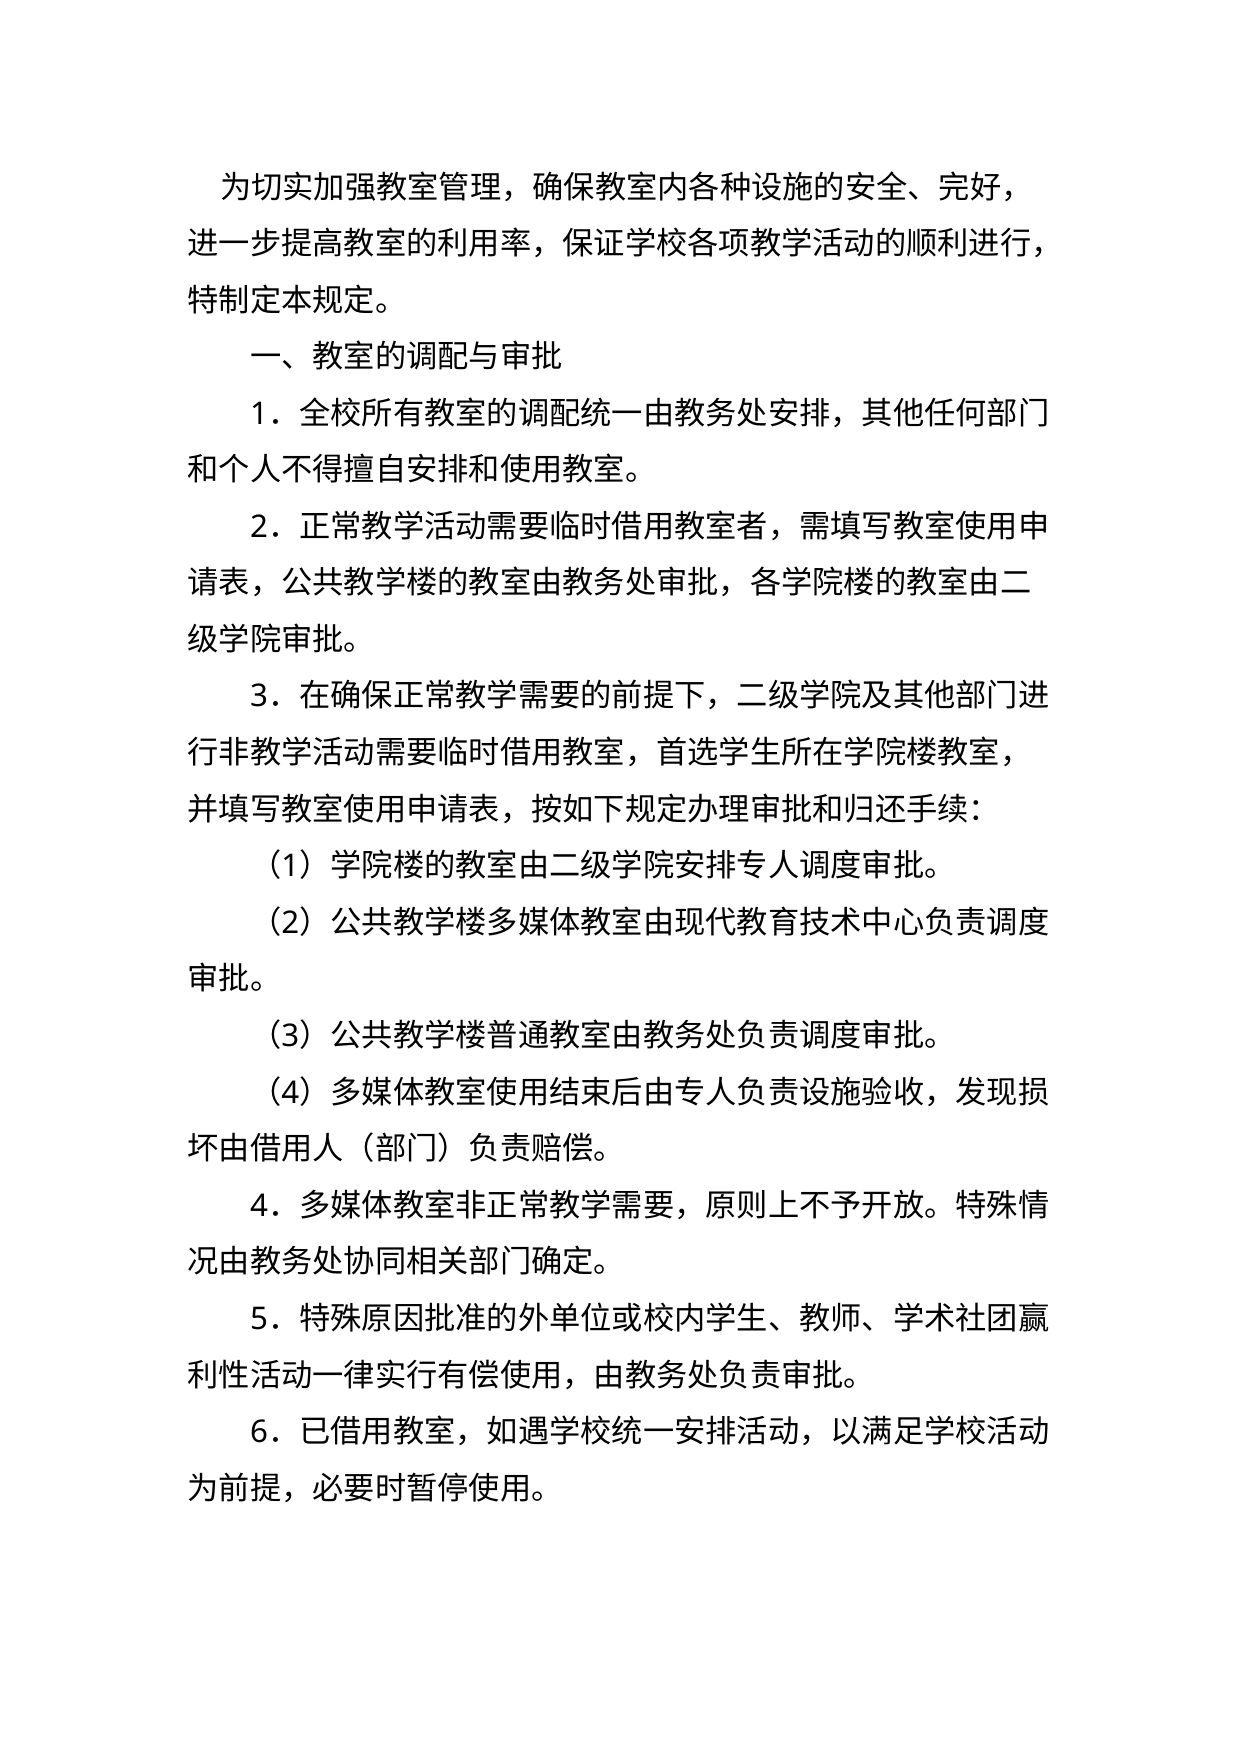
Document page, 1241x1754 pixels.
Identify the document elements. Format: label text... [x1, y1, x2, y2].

text （2）公共教学楼多媒体教室由现代教育技术中心负责调度审批。 [187, 897, 1053, 999]
text 一、教室的调配与审批 [187, 331, 1053, 377]
text 1．全校所有教室的调配统一由教务处安排，其他任何部门和个人不得擅自安排和使用教室。 [187, 388, 1053, 490]
text （1）学院楼的教室由二级学院安排专人调度审批。 [187, 840, 1053, 886]
text 2．正常教学活动需要临时借用教室者，需填写教室使用申请表，公共教学楼的教室由教务处审批，各学院楼的教室由二级学院审批。 [187, 501, 1053, 659]
text 4．多媒体教室非正常教学需要，原则上不予开放。特殊情况由教务处协同相关部门确定。 [187, 1180, 1053, 1282]
text 3．在确保正常教学需要的前提下，二级学院及其他部门进行非教学活动需要临时借用教室，首选学生所在学院楼教室，并填写教室使用申请表，按如下规定办理审批和归还手续： [187, 671, 1053, 829]
text 为切实加强教室管理，确保教室内各种设施的安全、完好，进一步提高教室的利用率，保证学校各项教学活动的顺利进行，特制定本规定。 [187, 162, 1053, 320]
text 6．已借用教室，如遇学校统一安排活动，以满足学校活动为前提，必要时暂停使用。 [187, 1406, 1053, 1508]
text 5．特殊原因批准的外单位或校内学生、教师、学术社团赢利性活动一律实行有偿使用，由教务处负责审批。 [187, 1293, 1053, 1395]
text （4）多媒体教室使用结束后由专人负责设施验收，发现损坏由借用人（部门）负责赔偿。 [187, 1067, 1053, 1169]
text （3）公共教学楼普通教室由教务处负责调度审批。 [187, 1010, 1053, 1055]
